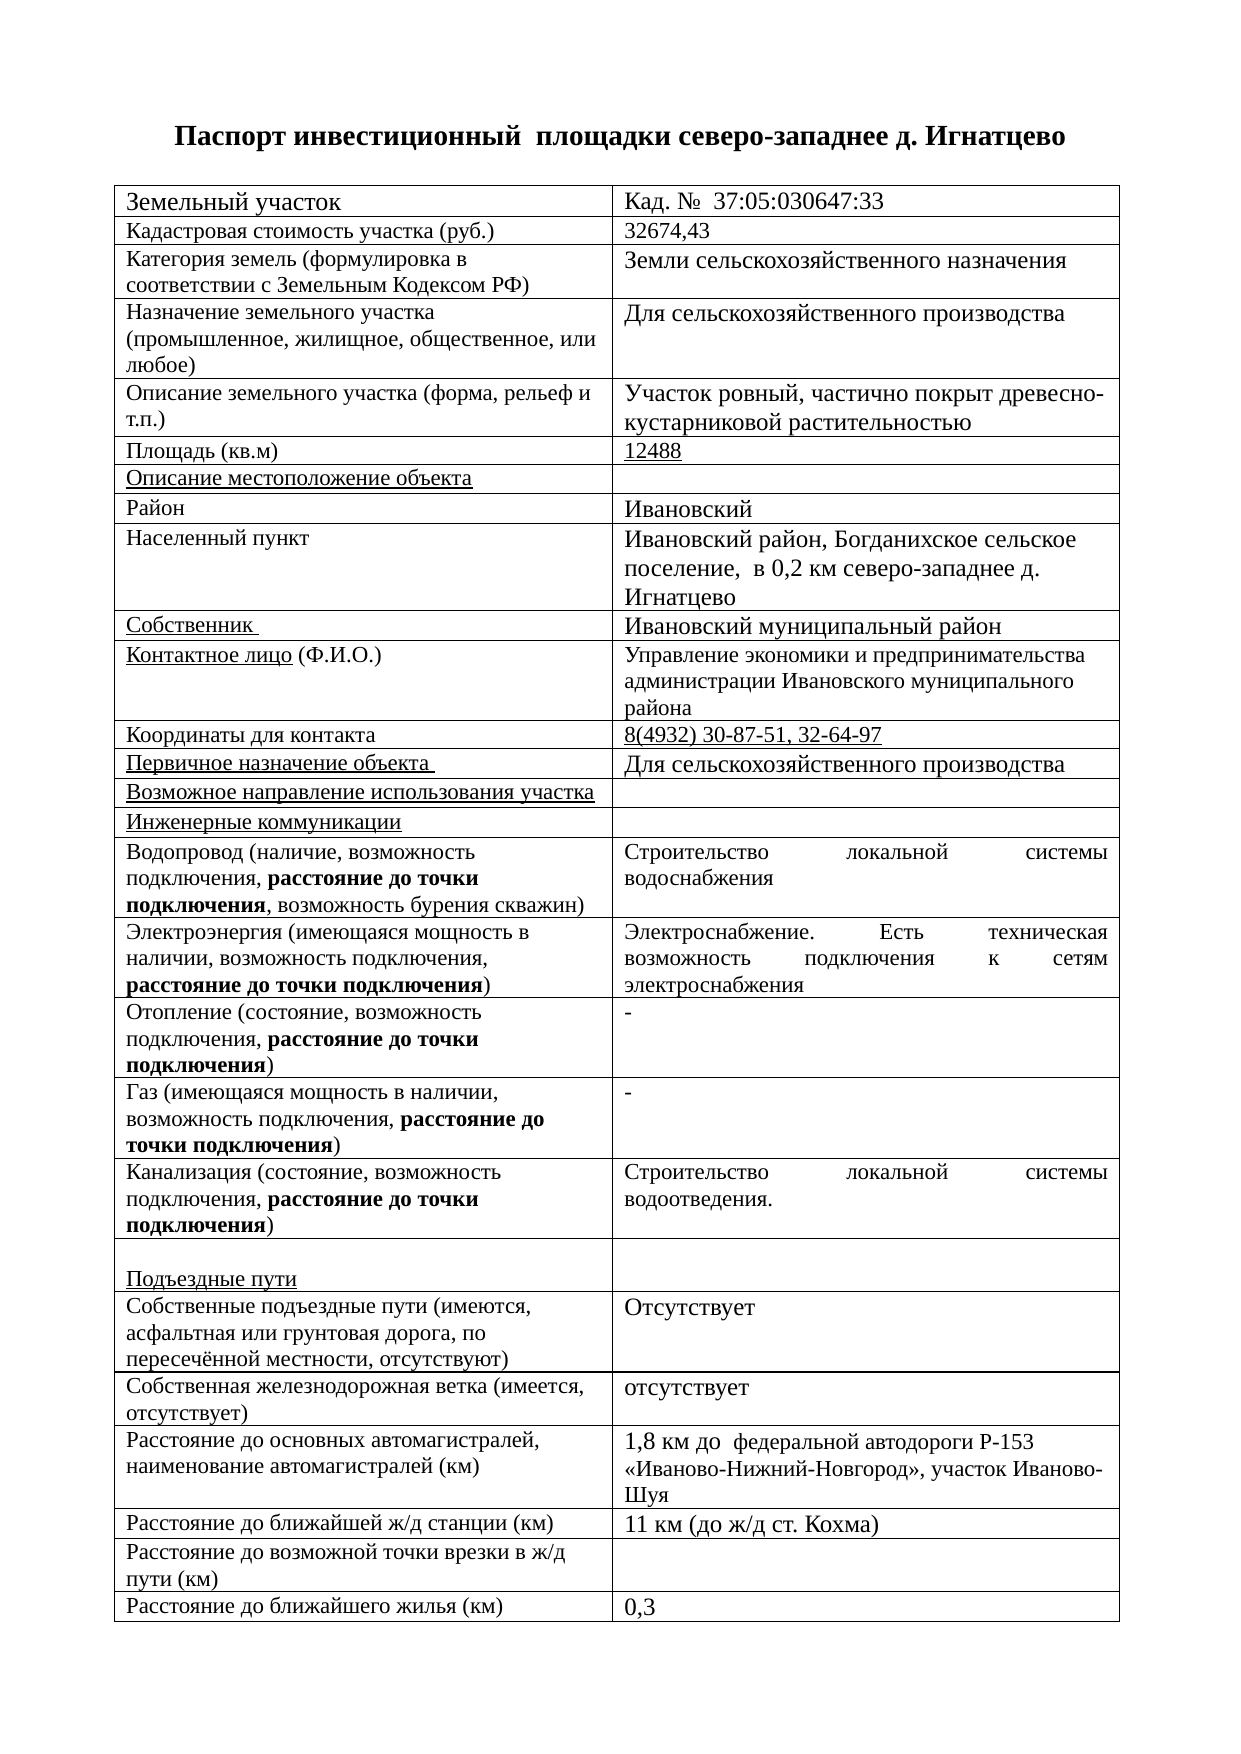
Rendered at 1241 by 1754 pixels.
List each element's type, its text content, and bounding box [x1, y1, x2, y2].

table_cell Инженерные коммуникации [115, 808, 612, 837]
table_cell [613, 808, 1119, 837]
table_cell Электроснабжение. Есть техническая возможность подключения к сетям электроснабжения [613, 918, 1119, 997]
table_cell Ивановский [613, 494, 1119, 523]
table_cell Категория земель (формулировка в соответствии с Земельным Кодексом РФ) [115, 245, 612, 297]
table_cell Газ (имеющаяся мощность в наличии, возможность подключения, расстояние до точки подключения) [115, 1078, 612, 1157]
table_cell Описание земельного участка (форма, рельеф и т.п.) [115, 379, 612, 436]
table_cell Канализация (состояние, возможность подключения, расстояние до точки подключения) [115, 1159, 612, 1237]
table_cell Контактное лицо (Ф.И.О.) [115, 641, 612, 720]
table_cell Район [115, 494, 612, 523]
table_cell [613, 465, 1119, 493]
table_cell Площадь (кв.м) [115, 437, 612, 463]
table_cell Земли сельскохозяйственного назначения [613, 245, 1119, 297]
table_cell [613, 1539, 1119, 1591]
table_cell Ивановский район, Богданихское сельское поселение, в 0,2 км северо-западнее д. Игнатцево [613, 524, 1119, 610]
table_cell Участок ровный, частично покрыт древесно-кустарниковой растительностью [613, 379, 1119, 436]
table_cell Расстояние до возможной точки врезки в ж/д пути (км) [115, 1539, 612, 1591]
table_cell 32674,43 [613, 217, 1119, 244]
table_cell Собственная железнодорожная ветка (имеется, отсутствует) [115, 1373, 612, 1425]
table_cell Подъездные пути [115, 1239, 612, 1291]
table_cell 12488 [613, 437, 1119, 463]
table_cell Управление экономики и предпринимательства администрации Ивановского муниципального района [613, 641, 1119, 720]
table_cell [613, 779, 1119, 807]
table_cell Водопровод (наличие, возможность подключения, расстояние до точки подключения, возможность бурения скважин) [115, 838, 612, 917]
table_cell Расстояние до ближайшей ж/д станции (км) [115, 1509, 612, 1537]
table_cell - [613, 998, 1119, 1077]
table_cell Населенный пункт [115, 524, 612, 610]
table_cell Расстояние до основных автомагистралей, наименование автомагистралей (км) [115, 1426, 612, 1508]
table_cell Ивановский муниципальный район [613, 611, 1119, 640]
table_cell Описание местоположение объекта [115, 465, 612, 493]
table_cell Строительство локальной системы водоотведения. [613, 1159, 1119, 1237]
table_cell Строительство локальной системы водоснабжения [613, 838, 1119, 917]
table_header Земельный участок [115, 186, 612, 216]
table_cell Отсутствует [613, 1292, 1119, 1371]
table_cell Первичное назначение объекта [115, 749, 612, 777]
table_cell Для сельскохозяйственного производства [613, 749, 1119, 777]
table_cell Для сельскохозяйственного производства [613, 299, 1119, 377]
table_cell Собственные подъездные пути (имеются, асфальтная или грунтовая дорога, по пересечённой местности, отсутствуют) [115, 1292, 612, 1371]
table_cell 11 км (до ж/д ст. Кохма) [613, 1509, 1119, 1537]
table_cell Собственник [115, 611, 612, 640]
table_cell 0,3 [613, 1592, 1119, 1621]
table_cell Расстояние до ближайшего жилья (км) [115, 1592, 612, 1621]
table_cell Возможное направление использования участка [115, 779, 612, 807]
table_cell Кадастровая стоимость участка (руб.) [115, 217, 612, 244]
table_cell - [613, 1078, 1119, 1157]
table_cell Электроэнергия (имеющаяся мощность в наличии, возможность подключения, расстояние до точки подключения) [115, 918, 612, 997]
table_header Кад. № 37:05:030647:33 [613, 186, 1119, 216]
table_cell Координаты для контакта [115, 721, 612, 748]
table_cell 1,8 км до федеральной автодороги Р-153 «Иваново-Нижний-Новгород», участок Иваново-Шуя [613, 1426, 1119, 1508]
table_cell Отопление (состояние, возможность подключения, расстояние до точки подключения) [115, 998, 612, 1077]
table_cell 8(4932) 30-87-51, 32-64-97 [613, 721, 1119, 748]
table_cell отсутствует [613, 1373, 1119, 1425]
table_cell [613, 1239, 1119, 1291]
table_cell Назначение земельного участка (промышленное, жилищное, общественное, или любое) [115, 299, 612, 377]
text Паспорт инвестиционный площадки северо-западнее д. Игнатцево [118, 118, 1122, 152]
